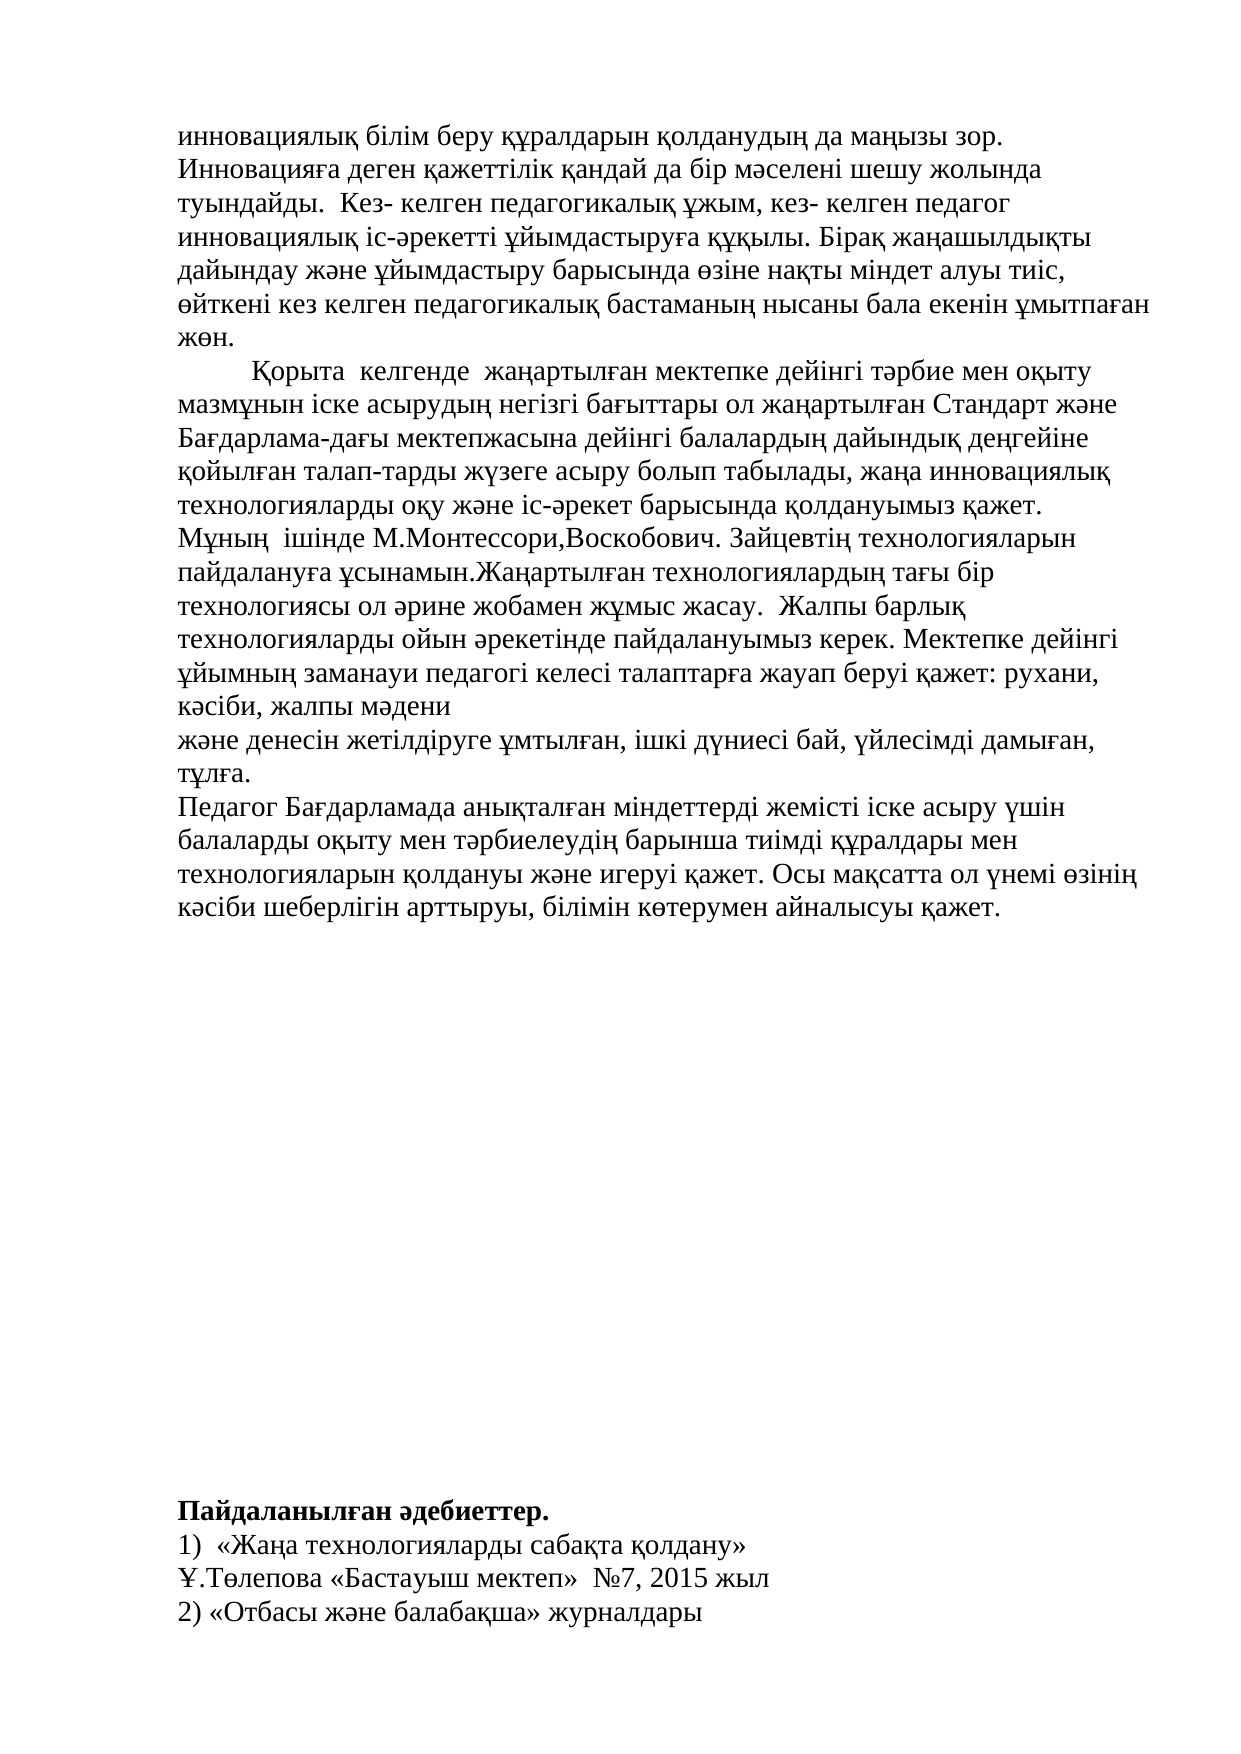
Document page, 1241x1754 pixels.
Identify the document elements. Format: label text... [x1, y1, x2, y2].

text Ұ.Төлепова «Бастауыш мектеп» №7, 2015 жыл [177, 1560, 1152, 1594]
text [177, 118, 1152, 353]
text Мұның ішінде М.Монтессори,Воскобович. Зайцевтің технологияларын пайдалануға ұсынамын.Жаңартылған технологиялардың тағы бір технологиясы ол әрине жобамен жұмыс жасау. Жалпы барлық технологияларды ойын әрекетінде пайдалануымыз керек. Мектепке дейінгі ұйымның заманауи педагогі келесі талаптарға жауап беруі қажет: рухани, кәсіби, жалпы мәдени [177, 521, 1152, 722]
text 1) «Жаңа технологияларды сабақта қолдану» [177, 1527, 1152, 1560]
text Қорыта келгенде жаңартылған мектепке дейінгі тәрбие мен оқыту мазмұнын іске асырудың негізгі бағыттары ол жаңартылған Стандарт және Бағдарлама-дағы мектепжасына дейінгі балалардың дайындық деңгейіне қойылған талап-тарды жүзеге асыру болып табылады, жаңа инновациялық технологияларды оқу және іс-әрекет барысында қолдануымыз қажет. [177, 353, 1152, 521]
text Пайдаланылған әдебиеттер. [177, 1493, 1152, 1527]
text Педагог Бағдарламада анықталған міндеттерді жемісті іске асыру үшін балаларды оқыту мен тәрбиелеудің барынша тиімді құралдары мен технологияларын қолдануы және игеруі қажет. Осы мақсатта ол үнемі өзінің кәсіби шеберлігін арттыруы, білімін көтерумен айналысуы қажет. [177, 789, 1152, 923]
text және денесін жетілдіруге ұмтылған, ішкі дүниесі бай, үйлесімді дамыған, тұлға. [177, 722, 1152, 789]
text 2) «Отбасы және балабақша» журналдары [177, 1594, 1152, 1627]
